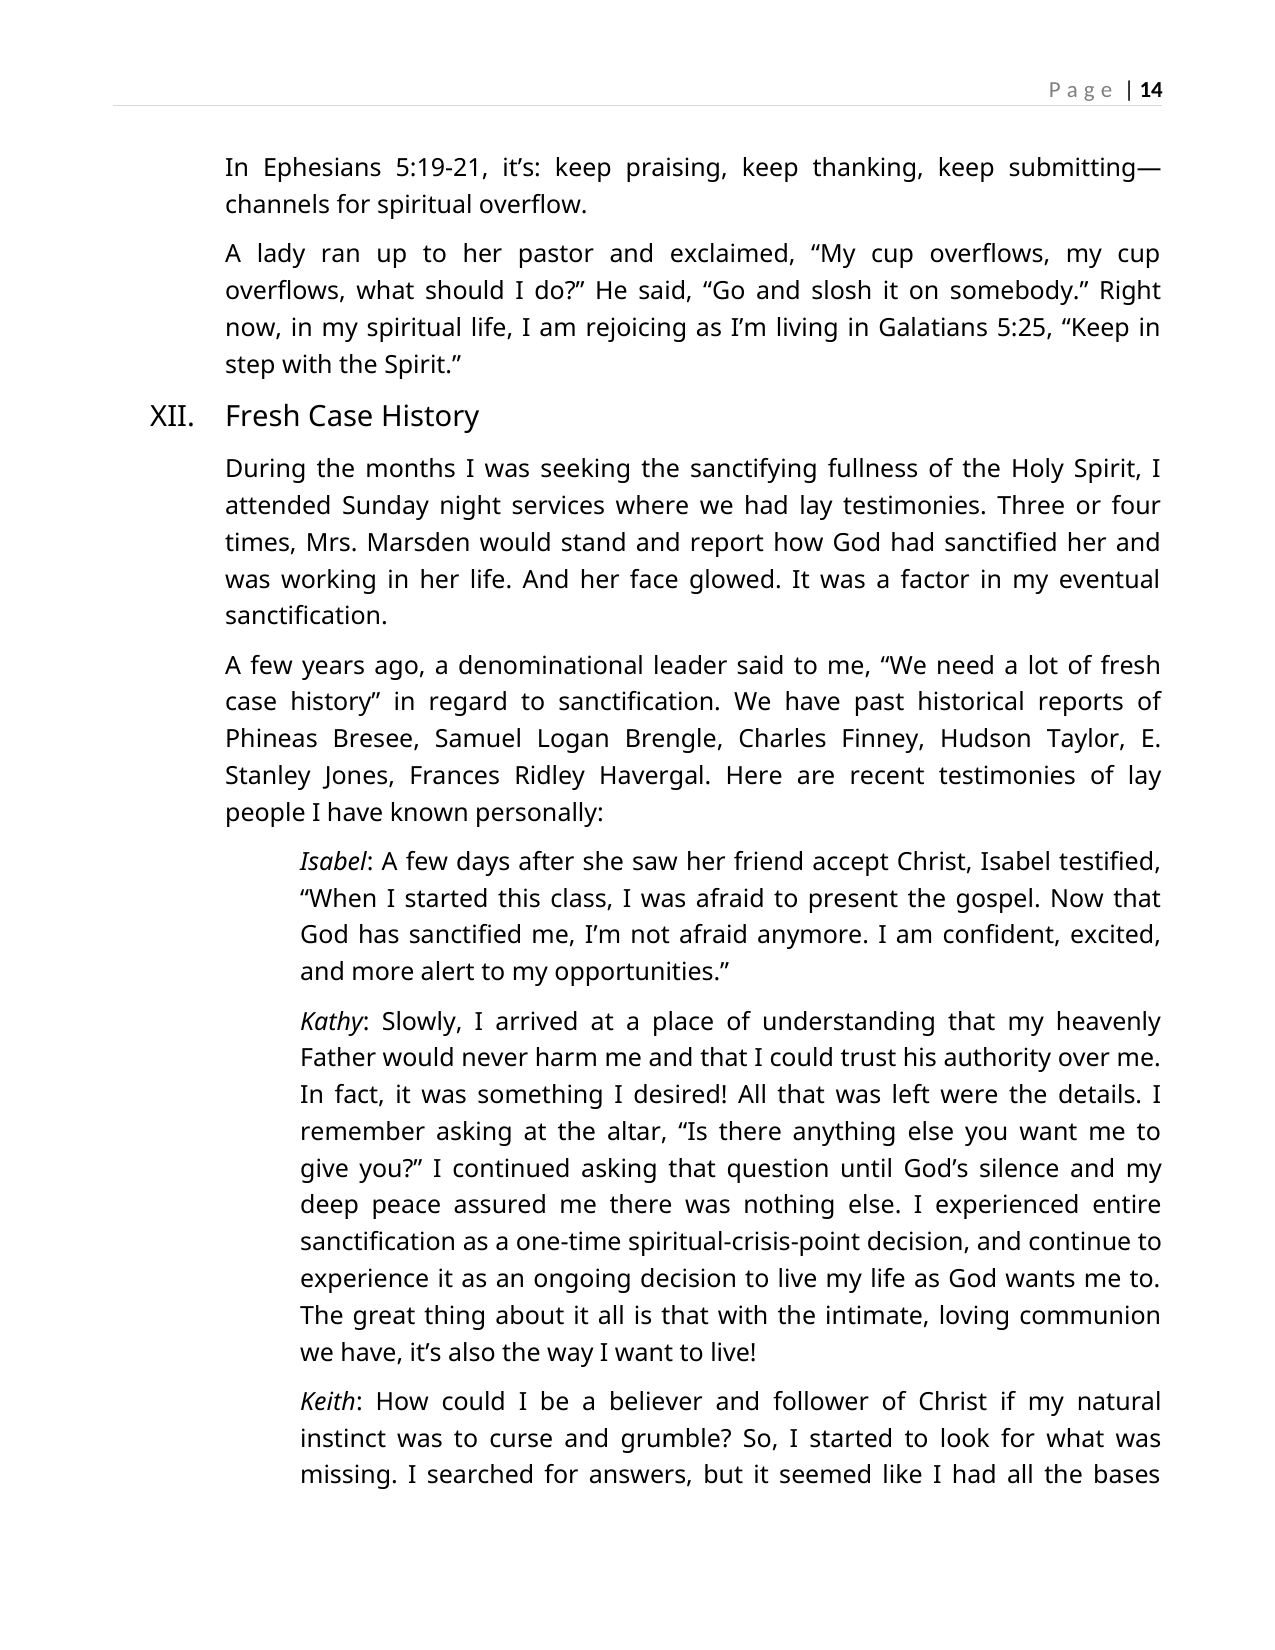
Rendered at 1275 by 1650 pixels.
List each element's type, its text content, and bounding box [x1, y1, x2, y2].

list Fresh Case History [150, 396, 1162, 435]
list During the months I was seeking the sanctifying fullness of the Holy Spirit, I attended Sunday night services where we had lay testimonies. Three or four times, Mrs. Marsden would stand and report how God had sanctified her and was working in her life. And her face glowed. It was a factor in my eventual sanctification. [225, 451, 1162, 632]
list A lady ran up to her pastor and exclaimed, “My cup overflows, my cup overflows, what should I do?” He said, “Go and slosh it on somebody.” Right now, in my spiritual life, I am rejoicing as I’m living in Galatians 5:25, “Keep in step with the Spirit.” [225, 236, 1162, 380]
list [300, 1383, 1162, 1491]
list A few years ago, a denominational leader said to me, “We need a lot of fresh case history” in regard to sanctification. We have past historical reports of Phineas Bresee, Samuel Logan Brengle, Charles Finney, Hudson Taylor, E. Stanley Jones, Frances Ridley Havergal. Here are recent testimonies of lay people I have known personally: [225, 647, 1162, 828]
list In Ephesians 5:19-21, it’s: keep praising, keep thanking, keep submitting—channels for spiritual overflow. [225, 150, 1162, 221]
list Isabel: A few days after she saw her friend accept Christ, Isabel testified, “When I started this class, I was afraid to present the gospel. Now that God has sanctified me, I’m not afraid anymore. I am confident, excited, and more alert to my opportunities.” [300, 844, 1162, 988]
list Kathy: Slowly, I arrived at a place of understanding that my heavenly Father would never harm me and that I could trust his authority over me. In fact, it was something I desired! All that was left were the details. I remember asking at the altar, “Is there anything else you want me to give you?” I continued asking that question until God’s silence and my deep peace assured me there was nothing else. I experienced entire sanctification as a one-time spiritual-crisis-point decision, and continue to experience it as an ongoing decision to live my life as God wants me to. The great thing about it all is that with the intimate, loving communion we have, it’s also the way I want to live! [300, 1003, 1162, 1368]
